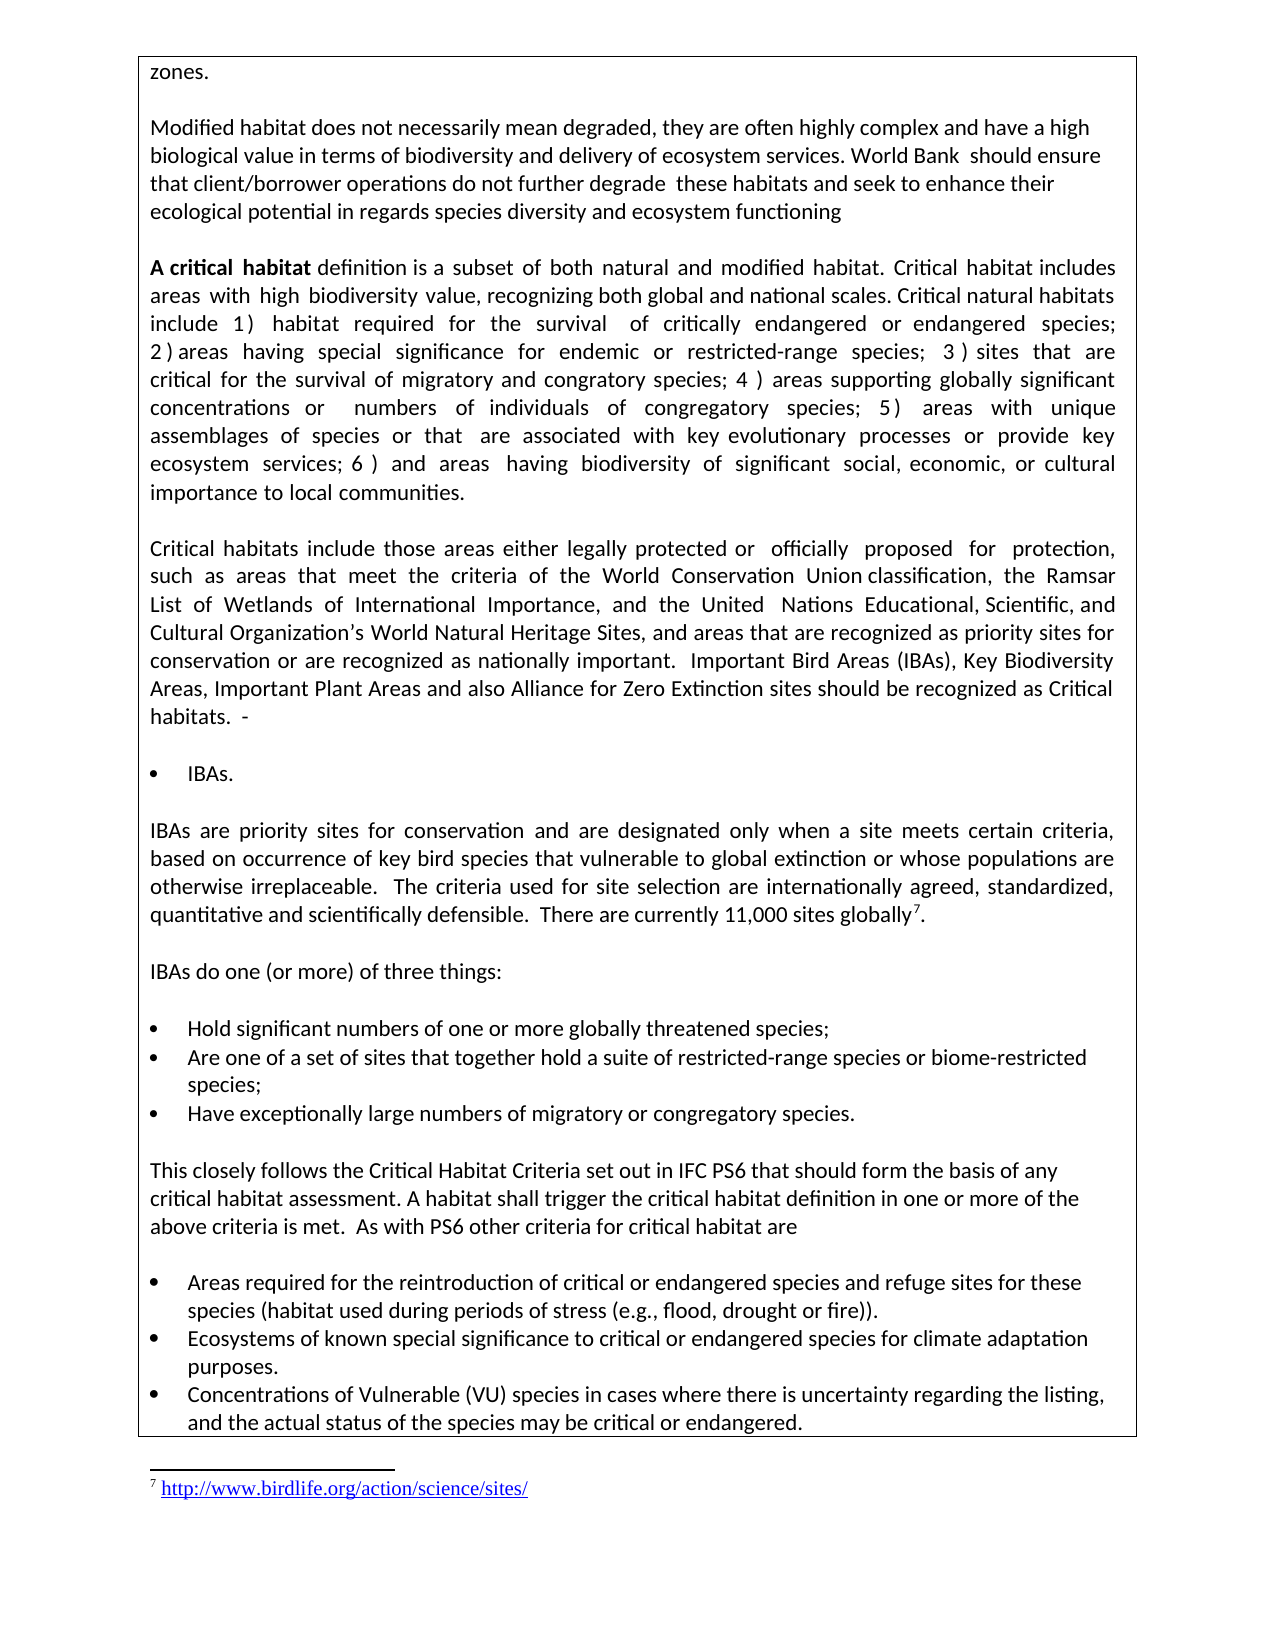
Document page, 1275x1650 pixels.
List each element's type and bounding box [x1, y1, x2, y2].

table_header [139, 57, 1136, 1436]
